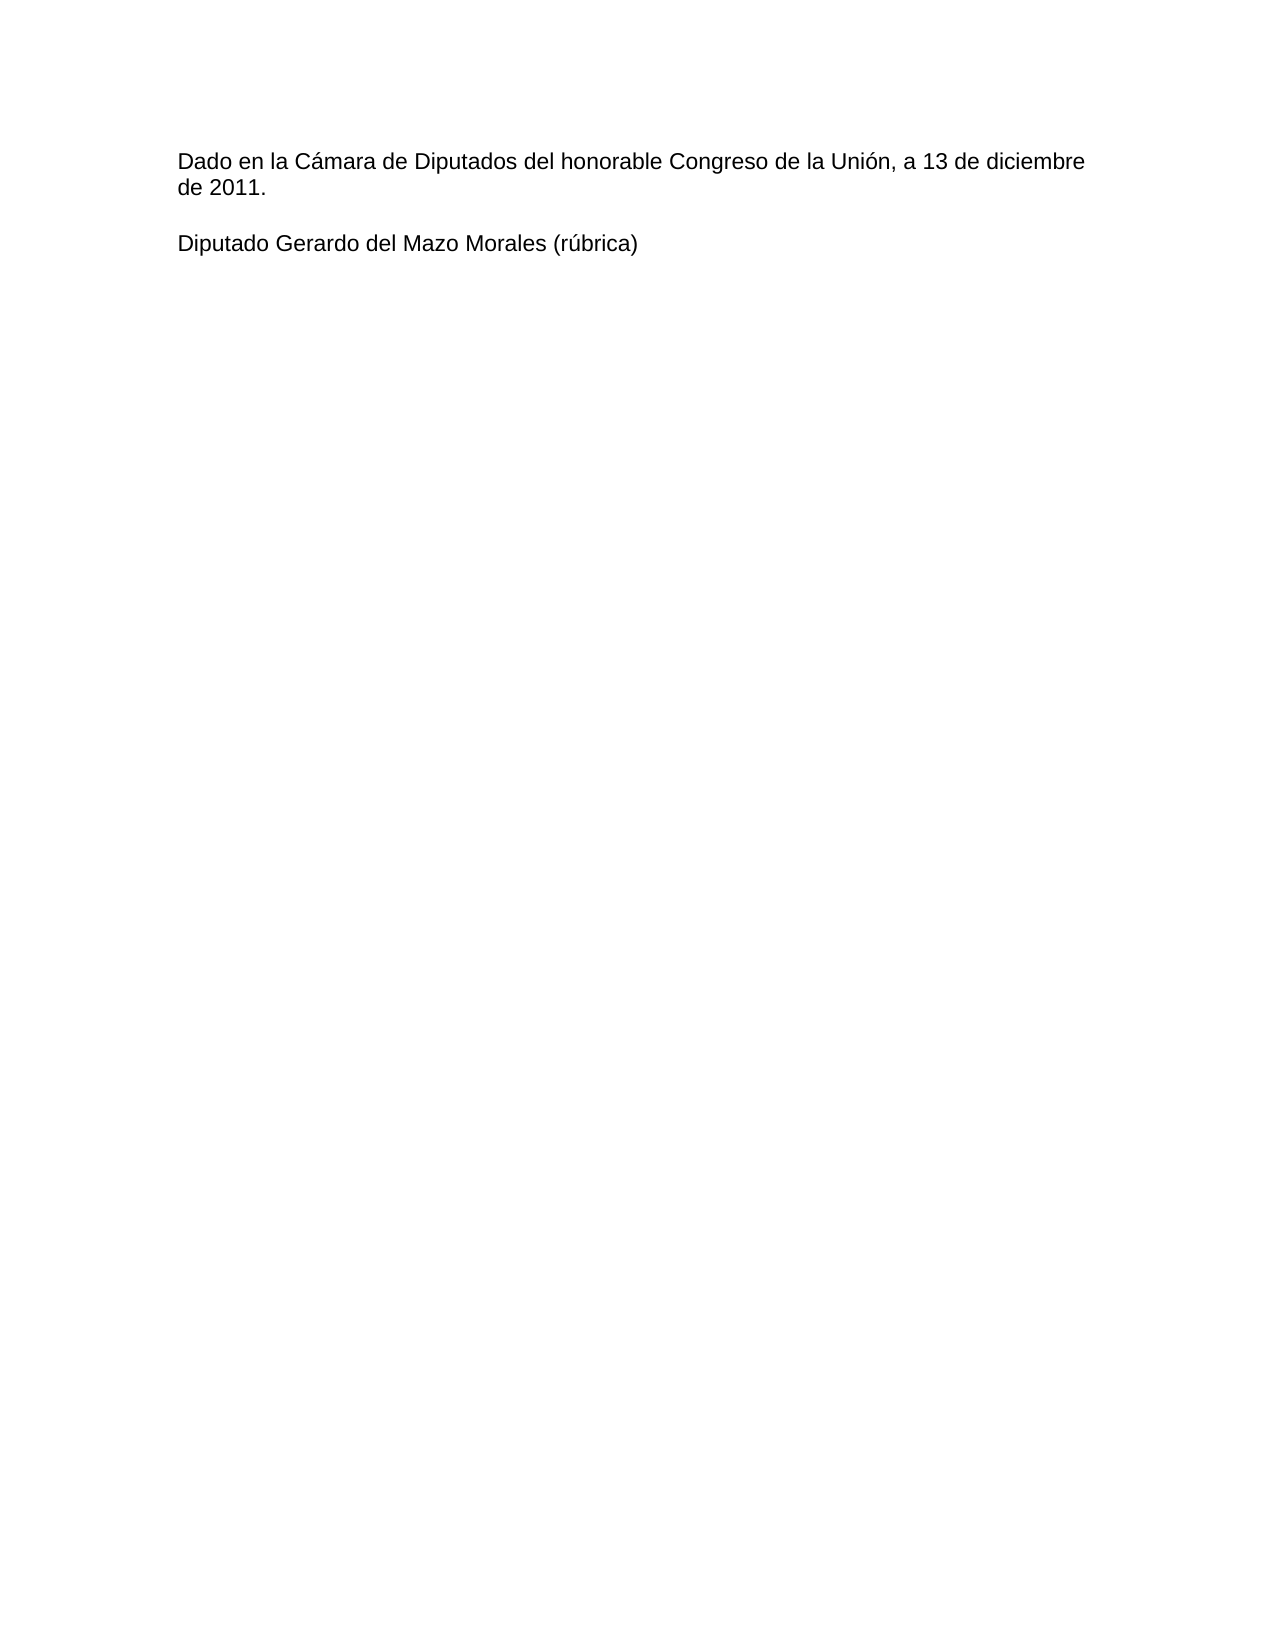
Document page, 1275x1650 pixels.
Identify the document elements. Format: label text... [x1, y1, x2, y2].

text Diputado Gerardo del Mazo Morales (rúbrica) [177, 229, 1098, 256]
text Dado en la Cámara de Diputados del honorable Congreso de la Unión, a 13 de diciembre de 2011. [177, 148, 1098, 200]
